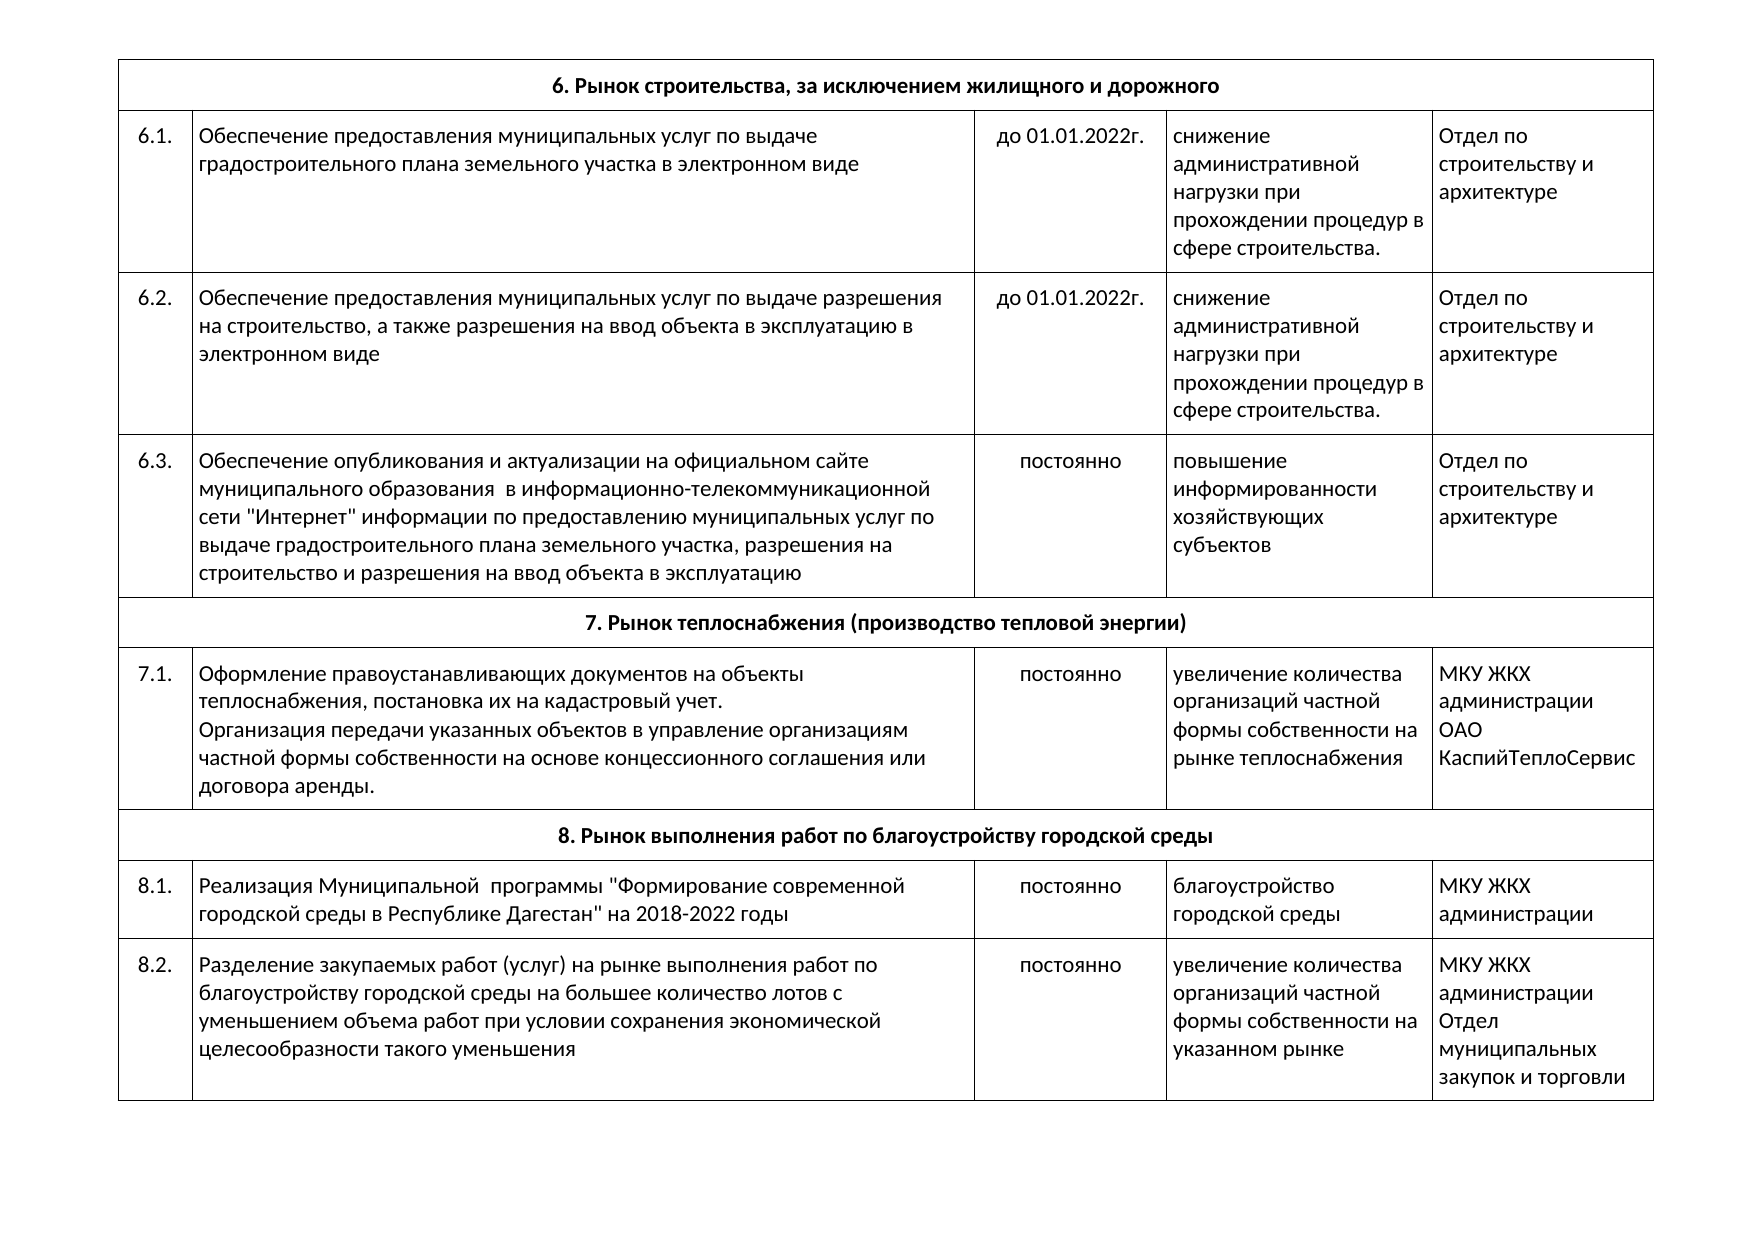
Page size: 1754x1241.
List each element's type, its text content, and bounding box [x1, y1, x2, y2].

table_cell 6.3. [119, 435, 192, 597]
table_cell МКУ ЖКХ администрации ОАО КаспийТеплоСервис [1433, 648, 1653, 809]
table_cell Отдел по строительству и архитектуре [1433, 273, 1653, 434]
table_cell 8. Рынок выполнения работ по благоустройству городской среды [119, 810, 1653, 860]
table_cell Разделение закупаемых работ (услуг) на рынке выполнения работ по благоустройству городской среды на большее количество лотов с уменьшением объема работ при условии сохранения экономической целесообразности такого уменьшения [193, 939, 974, 1100]
table_cell увеличение количества организаций частной формы собственности на рынке теплоснабжения [1167, 648, 1432, 809]
table_cell снижение административной нагрузки при прохождении процедур в сфере строительства. [1167, 111, 1432, 272]
table_cell Обеспечение предоставления муниципальных услуг по выдаче градостроительного плана земельного участка в электронном виде [193, 111, 974, 272]
table_cell постоянно [975, 861, 1166, 938]
table_cell МКУ ЖКХ администрации [1433, 861, 1653, 938]
table_cell благоустройство городской среды [1167, 861, 1432, 938]
table_cell 6. Рынок строительства, за исключением жилищного и дорожного [119, 60, 1653, 109]
table_cell 8.2. [119, 939, 192, 1100]
table_cell до 01.01.2022г. [975, 273, 1166, 434]
table_cell 6.1. [119, 111, 192, 272]
table_cell Отдел по строительству и архитектуре [1433, 435, 1653, 597]
table_cell постоянно [975, 939, 1166, 1100]
table_cell увеличение количества организаций частной формы собственности на указанном рынке [1167, 939, 1432, 1100]
table_cell Оформление правоустанавливающих документов на объекты теплоснабжения, постановка их на кадастровый учет. Организация передачи указанных объектов в управление организациям частной формы собственности на основе концессионного соглашения или договора аренды. [193, 648, 974, 809]
table_cell Обеспечение предоставления муниципальных услуг по выдаче разрешения на строительство, а также разрешения на ввод объекта в эксплуатацию в электронном виде [193, 273, 974, 434]
table_cell до 01.01.2022г. [975, 111, 1166, 272]
table_cell 8.1. [119, 861, 192, 938]
table_cell 6.2. [119, 273, 192, 434]
table_cell 7. Рынок теплоснабжения (производство тепловой энергии) [119, 598, 1653, 647]
table_cell 7.1. [119, 648, 192, 809]
table_cell постоянно [975, 435, 1166, 597]
table_cell постоянно [975, 648, 1166, 809]
table_cell снижение административной нагрузки при прохождении процедур в сфере строительства. [1167, 273, 1432, 434]
table_cell повышение информированности хозяйствующих субъектов [1167, 435, 1432, 597]
table_cell Реализация Муниципальной программы "Формирование современной городской среды в Республике Дагестан" на 2018-2022 годы [193, 861, 974, 938]
table_cell Отдел по строительству и архитектуре [1433, 111, 1653, 272]
table_cell МКУ ЖКХ администрации Отдел муниципальных закупок и торговли [1433, 939, 1653, 1100]
table_cell Обеспечение опубликования и актуализации на официальном сайте муниципального образования в информационно-телекоммуникационной сети "Интернет" информации по предоставлению муниципальных услуг по выдаче градостроительного плана земельного участка, разрешения на строительство и разрешения на ввод объекта в эксплуатацию [193, 435, 974, 597]
